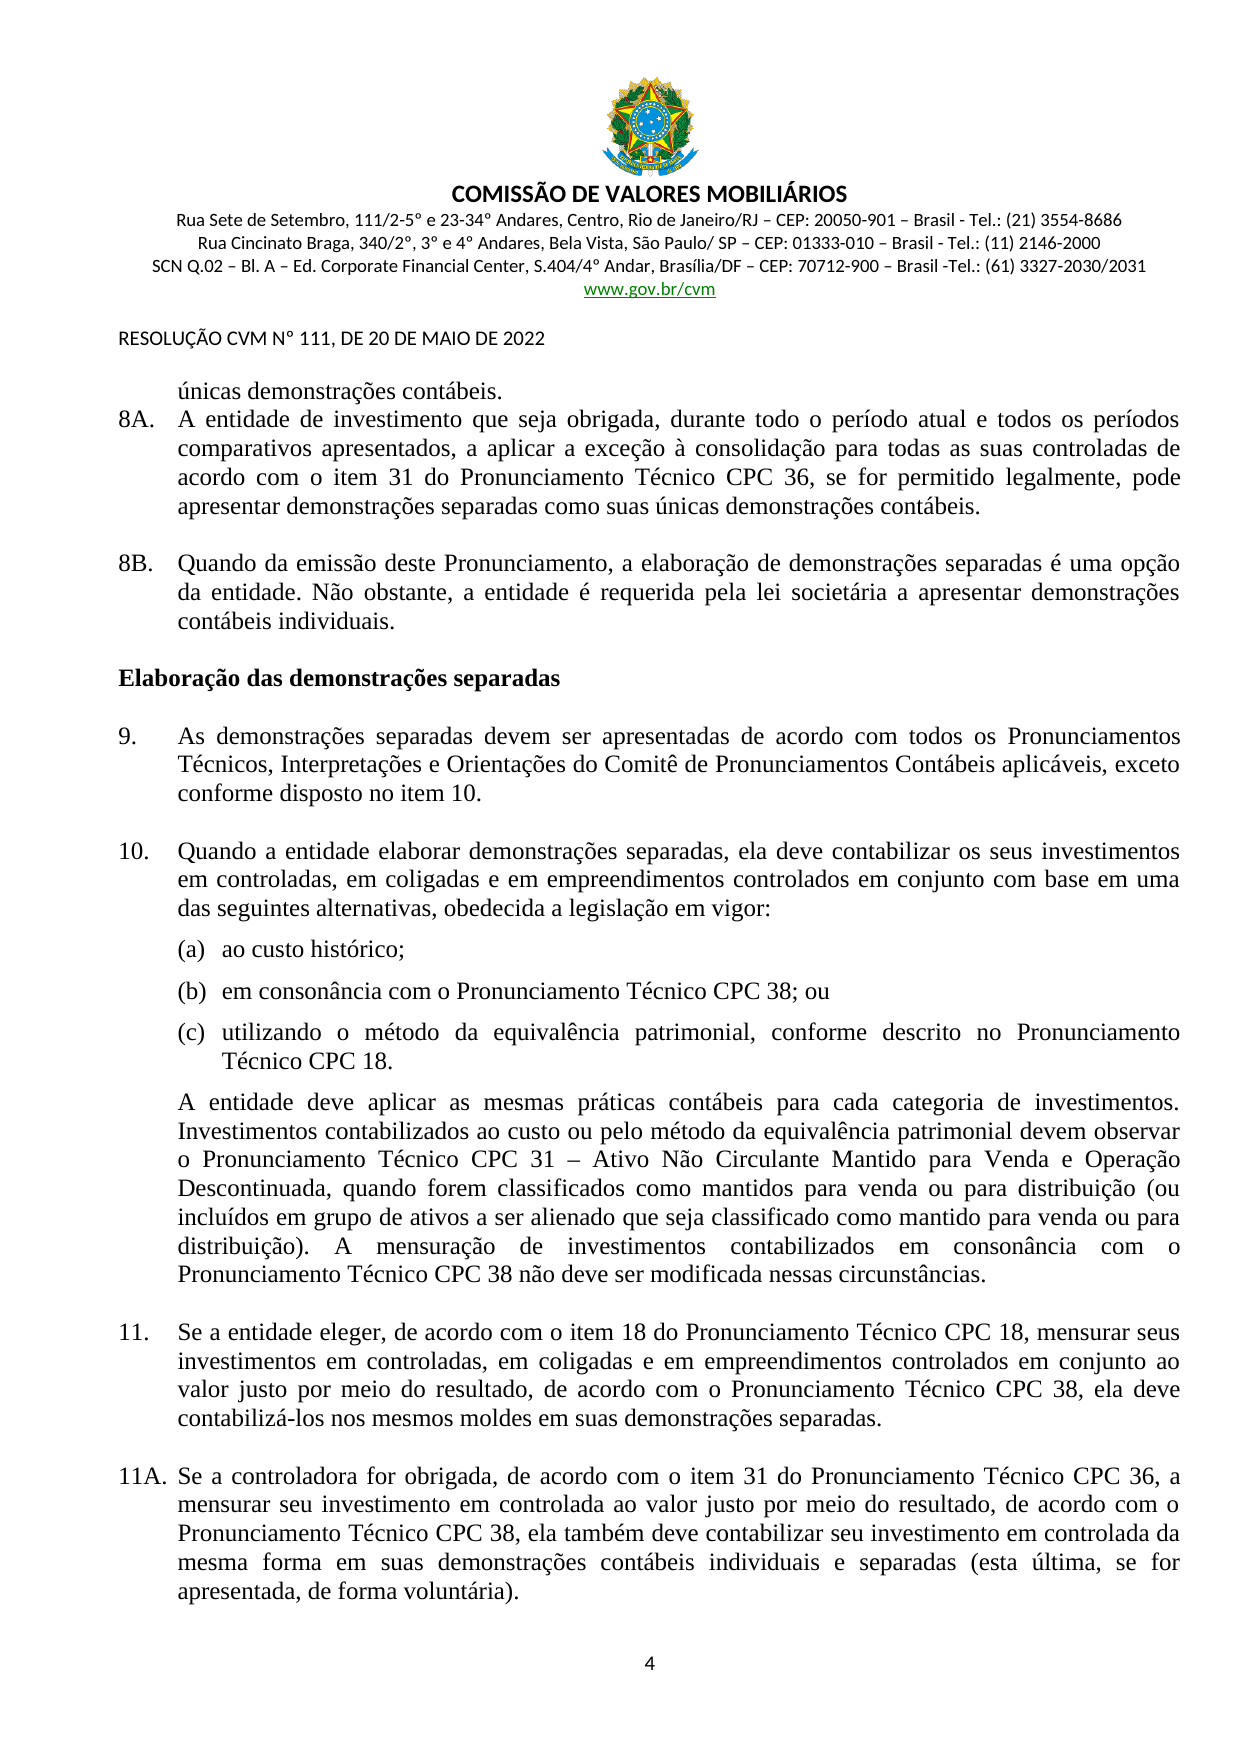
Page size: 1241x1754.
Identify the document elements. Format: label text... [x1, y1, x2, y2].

text 11. Se a entidade eleger, de acordo com o item 18 do Pronunciamento Técnico CPC 18, mensurar seus investimentos em controladas, em coligadas e em empreendimentos controlados em conjunto ao valor justo por meio do resultado, de acordo com o Pronunciamento Técnico CPC 38, ela deve contabilizá-los nos mesmos moldes em suas demonstrações separadas. [118, 1317, 1181, 1432]
text (a) ao custo histórico; [177, 934, 1181, 963]
text A entidade deve aplicar as mesmas práticas contábeis para cada categoria de investimentos. Investimentos contabilizados ao custo ou pelo método da equivalência patrimonial devem observar o Pronunciamento Técnico CPC 31 – Ativo Não Circulante Mantido para Venda e Operação Descontinuada, quando forem classificados como mantidos para venda ou para distribuição (ou incluídos em grupo de ativos a ser alienado que seja classificado como mantido para venda ou para distribuição). A mensuração de investimentos contabilizados em consonância com o Pronunciamento Técnico CPC 38 não deve ser modificada nessas circunstâncias. [177, 1087, 1181, 1288]
text Elaboração das demonstrações separadas [118, 663, 1181, 692]
text 9. As demonstrações separadas devem ser apresentadas de acordo com todos os Pronunciamentos Técnicos, Interpretações e Orientações do Comitê de Pronunciamentos Contábeis aplicáveis, exceto conforme disposto no item 10. [118, 721, 1181, 807]
text (b) em consonância com o Pronunciamento Técnico CPC 38; ou [177, 976, 1181, 1004]
text 8A. A entidade de investimento que seja obrigada, durante todo o período atual e todos os períodos comparativos apresentados, a aplicar a exceção à consolidação para todas as suas controladas de acordo com o item 31 do Pronunciamento Técnico CPC 36, se for permitido legalmente, pode apresentar demonstrações separadas como suas únicas demonstrações contábeis. [118, 404, 1181, 519]
text (c) utilizando o método da equivalência patrimonial, conforme descrito no Pronunciamento Técnico CPC 18. [177, 1017, 1181, 1074]
picture [598, 75, 702, 179]
text 8B. Quando da emissão deste Pronunciamento, a elaboração de demonstrações separadas é uma opção da entidade. Não obstante, a entidade é requerida pela lei societária a apresentar demonstrações contábeis individuais. [118, 548, 1181, 634]
text 10. Quando a entidade elaborar demonstrações separadas, ela deve contabilizar os seus investimentos em controladas, em coligadas e em empreendimentos controlados em conjunto com base em uma das seguintes alternativas, obedecida a legislação em vigor: [118, 836, 1181, 922]
text 11A. Se a controladora for obrigada, de acordo com o item 31 do Pronunciamento Técnico CPC 36, a mensurar seu investimento em controlada ao valor justo por meio do resultado, de acordo com o Pronunciamento Técnico CPC 38, ela também deve contabilizar seu investimento em controlada da mesma forma em suas demonstrações contábeis individuais e separadas (esta última, se for apresentada, de forma voluntária). [118, 1461, 1181, 1604]
